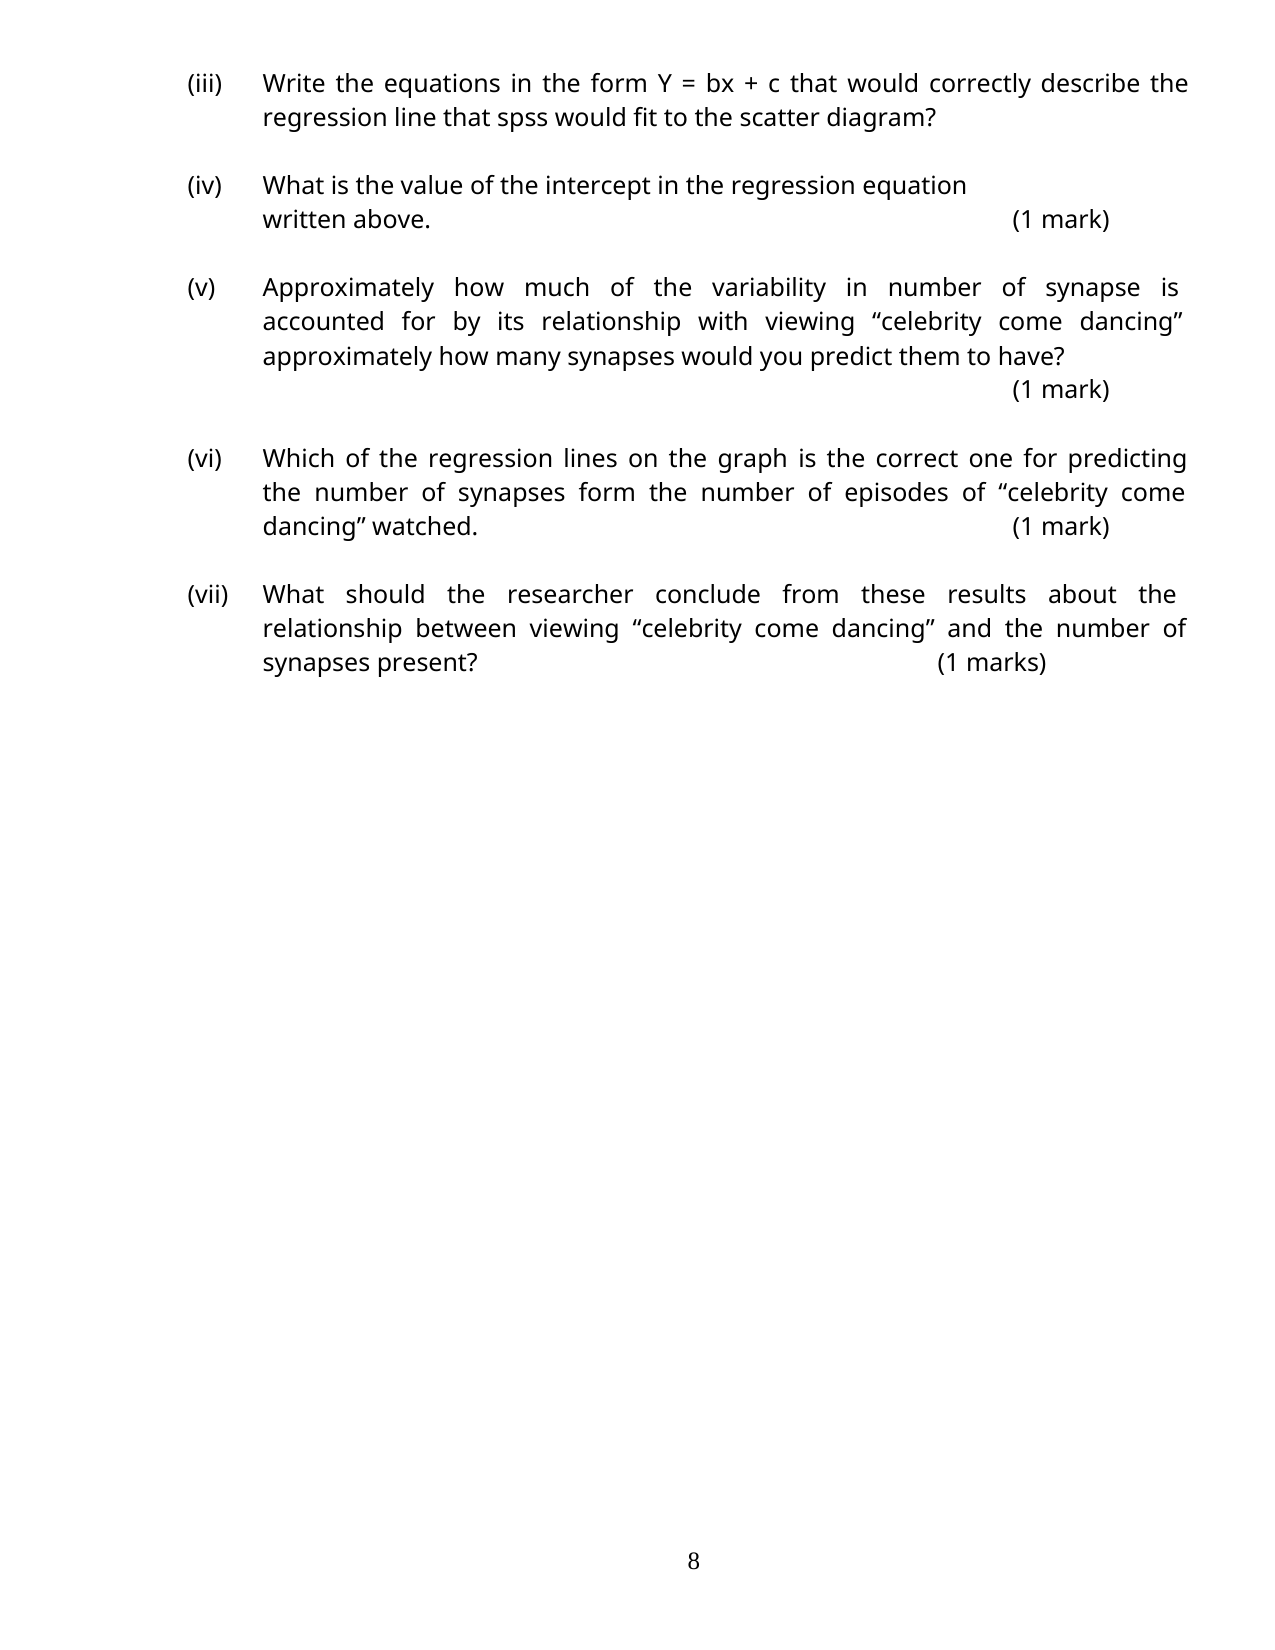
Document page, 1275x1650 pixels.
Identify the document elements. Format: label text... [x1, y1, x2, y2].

text (1 mark) [187, 372, 1200, 406]
text (vii) What should the researcher conclude from these results about the relationship between viewing “celebrity come dancing” and the number of synapses present? (1 marks) [187, 577, 1200, 679]
text (iii) Write the equations in the form Y = bx + c that would correctly describe the regression line that spss would fit to the scatter diagram? [187, 66, 1200, 134]
text (vi) Which of the regression lines on the graph is the correct one for predicting the number of synapses form the number of episodes of “celebrity come dancing” watched. (1 mark) [187, 440, 1200, 542]
text written above. (1 mark) [187, 202, 1200, 236]
text (v) Approximately how much of the variability in number of synapse is accounted for by its relationship with viewing “celebrity come dancing” approximately how many synapses would you predict them to have? [187, 270, 1200, 372]
text (iv) What is the value of the intercept in the regression equation [187, 168, 1200, 202]
